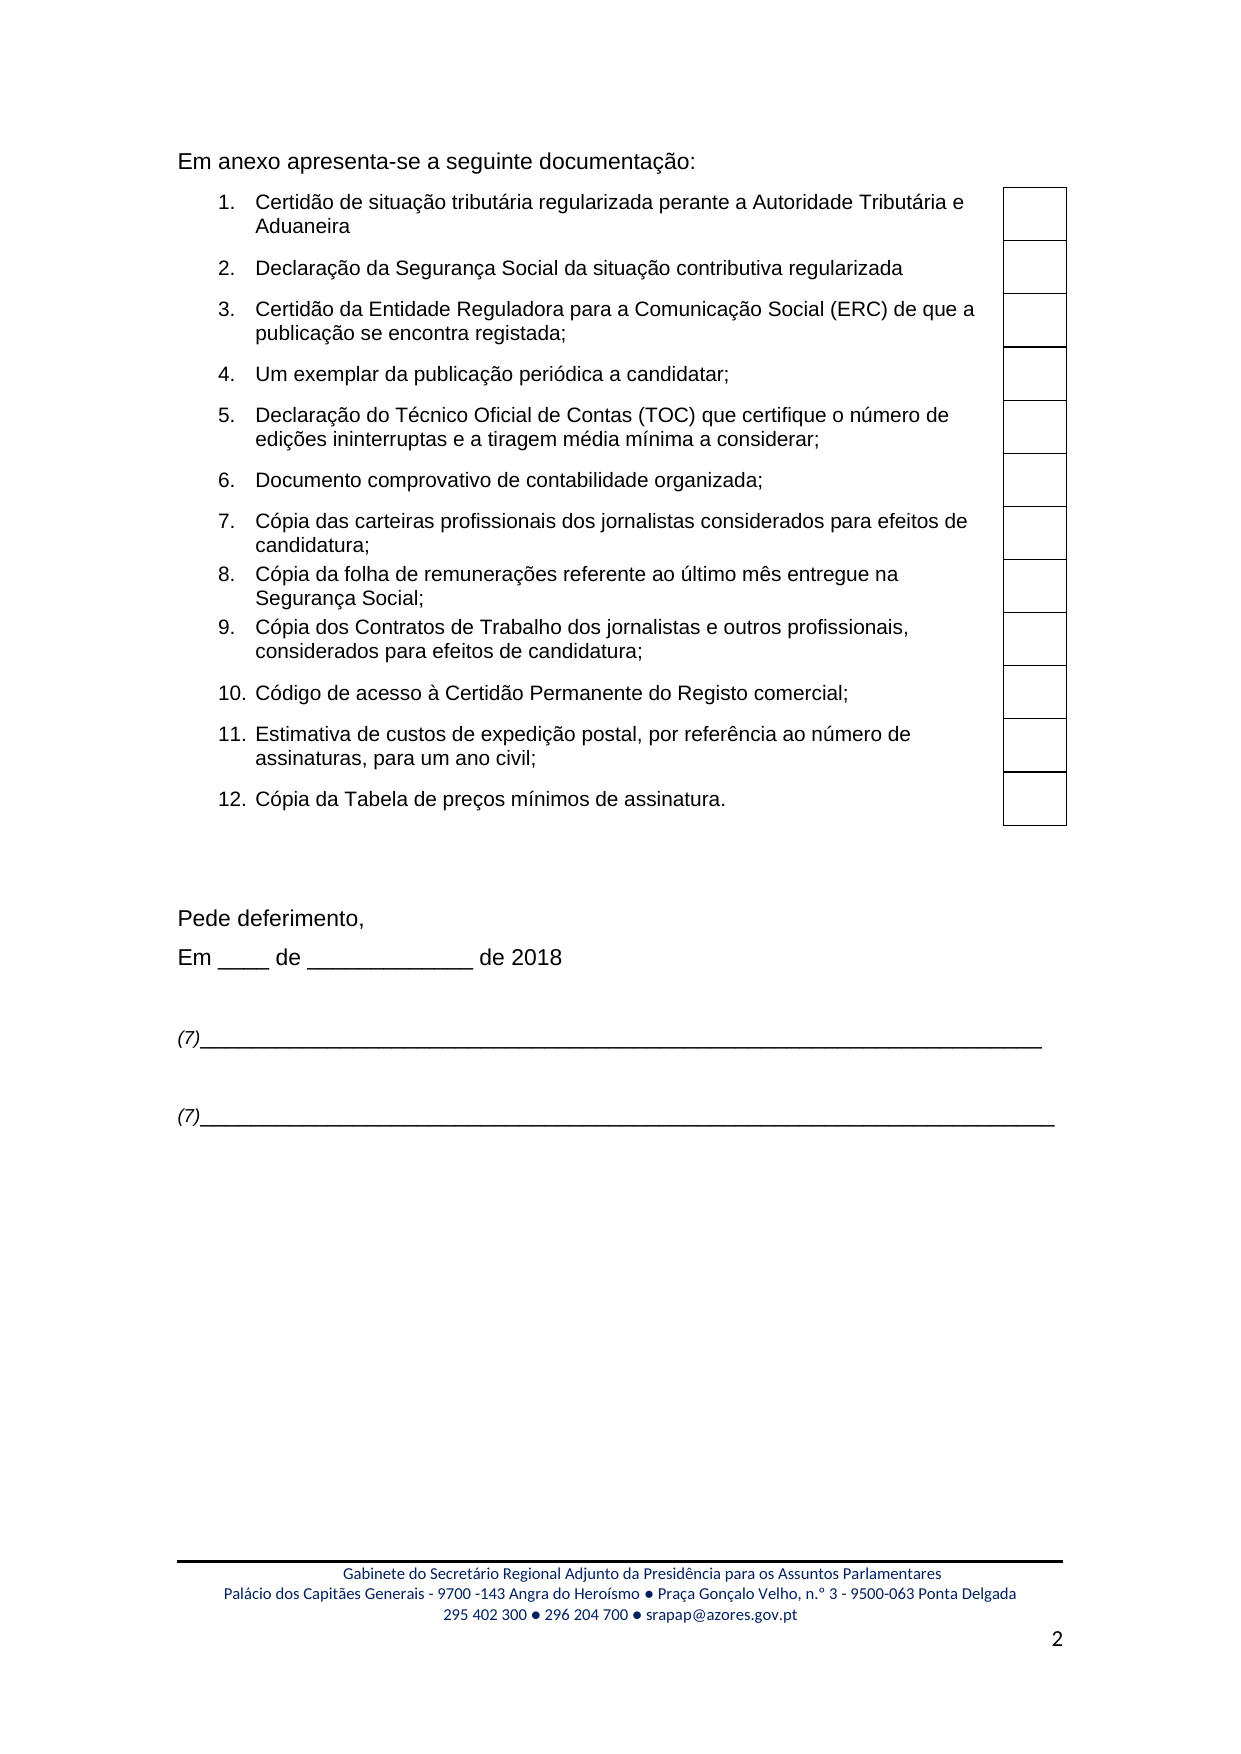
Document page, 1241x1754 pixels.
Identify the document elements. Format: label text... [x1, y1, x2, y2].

text Em ____ de _____________ de 2018 [177, 944, 1063, 970]
table_cell [1004, 719, 1066, 771]
table_cell Documento comprovativo de contabilidade organizada; [207, 453, 1003, 506]
table_cell [1004, 454, 1066, 506]
table_cell Cópia da folha de remunerações referente ao último mês entregue na Segurança Social; [207, 559, 1003, 612]
table_cell Cópia das carteiras profissionais dos jornalistas considerados para efeitos de candidatura; [207, 506, 1003, 559]
table_cell [1004, 666, 1066, 718]
table_cell Declaração do Técnico Oficial de Contas (TOC) que certifique o número de edições ininterruptas e a tiragem média mínima a considerar; [207, 400, 1003, 453]
table_cell Cópia da Tabela de preços mínimos de assinatura. [207, 771, 1003, 824]
table_cell [1004, 507, 1066, 559]
table_cell [1004, 294, 1066, 346]
text (7)__________________________________________________________________ [177, 1023, 1063, 1049]
table_cell [1004, 613, 1066, 665]
table_cell [1004, 401, 1066, 453]
table_cell Cópia dos Contratos de Trabalho dos jornalistas e outros profissionais, considerados para efeitos de candidatura; [207, 612, 1003, 665]
table_header [1004, 188, 1066, 240]
text Em anexo apresenta-se a seguinte documentação: [177, 148, 1063, 174]
text Pede deferimento, [177, 904, 1063, 931]
table_cell [1004, 348, 1066, 399]
table_cell Declaração da Segurança Social da situação contributiva regularizada [207, 240, 1003, 293]
table_header Certidão de situação tributária regularizada perante a Autoridade Tributária e Aduaneira [207, 187, 1003, 240]
text (7)___________________________________________________________________ [177, 1101, 1063, 1127]
table_cell [1004, 560, 1066, 612]
table_cell Um exemplar da publicação periódica a candidatar; [207, 346, 1003, 399]
table_cell Certidão da Entidade Reguladora para a Comunicação Social (ERC) de que a publicação se encontra registada; [207, 293, 1003, 346]
table_cell Estimativa de custos de expedição postal, por referência ao número de assinaturas, para um ano civil; [207, 718, 1003, 771]
table_cell [1004, 773, 1066, 824]
table_cell Código de acesso à Certidão Permanente do Registo comercial; [207, 665, 1003, 718]
table_cell [1004, 241, 1066, 293]
